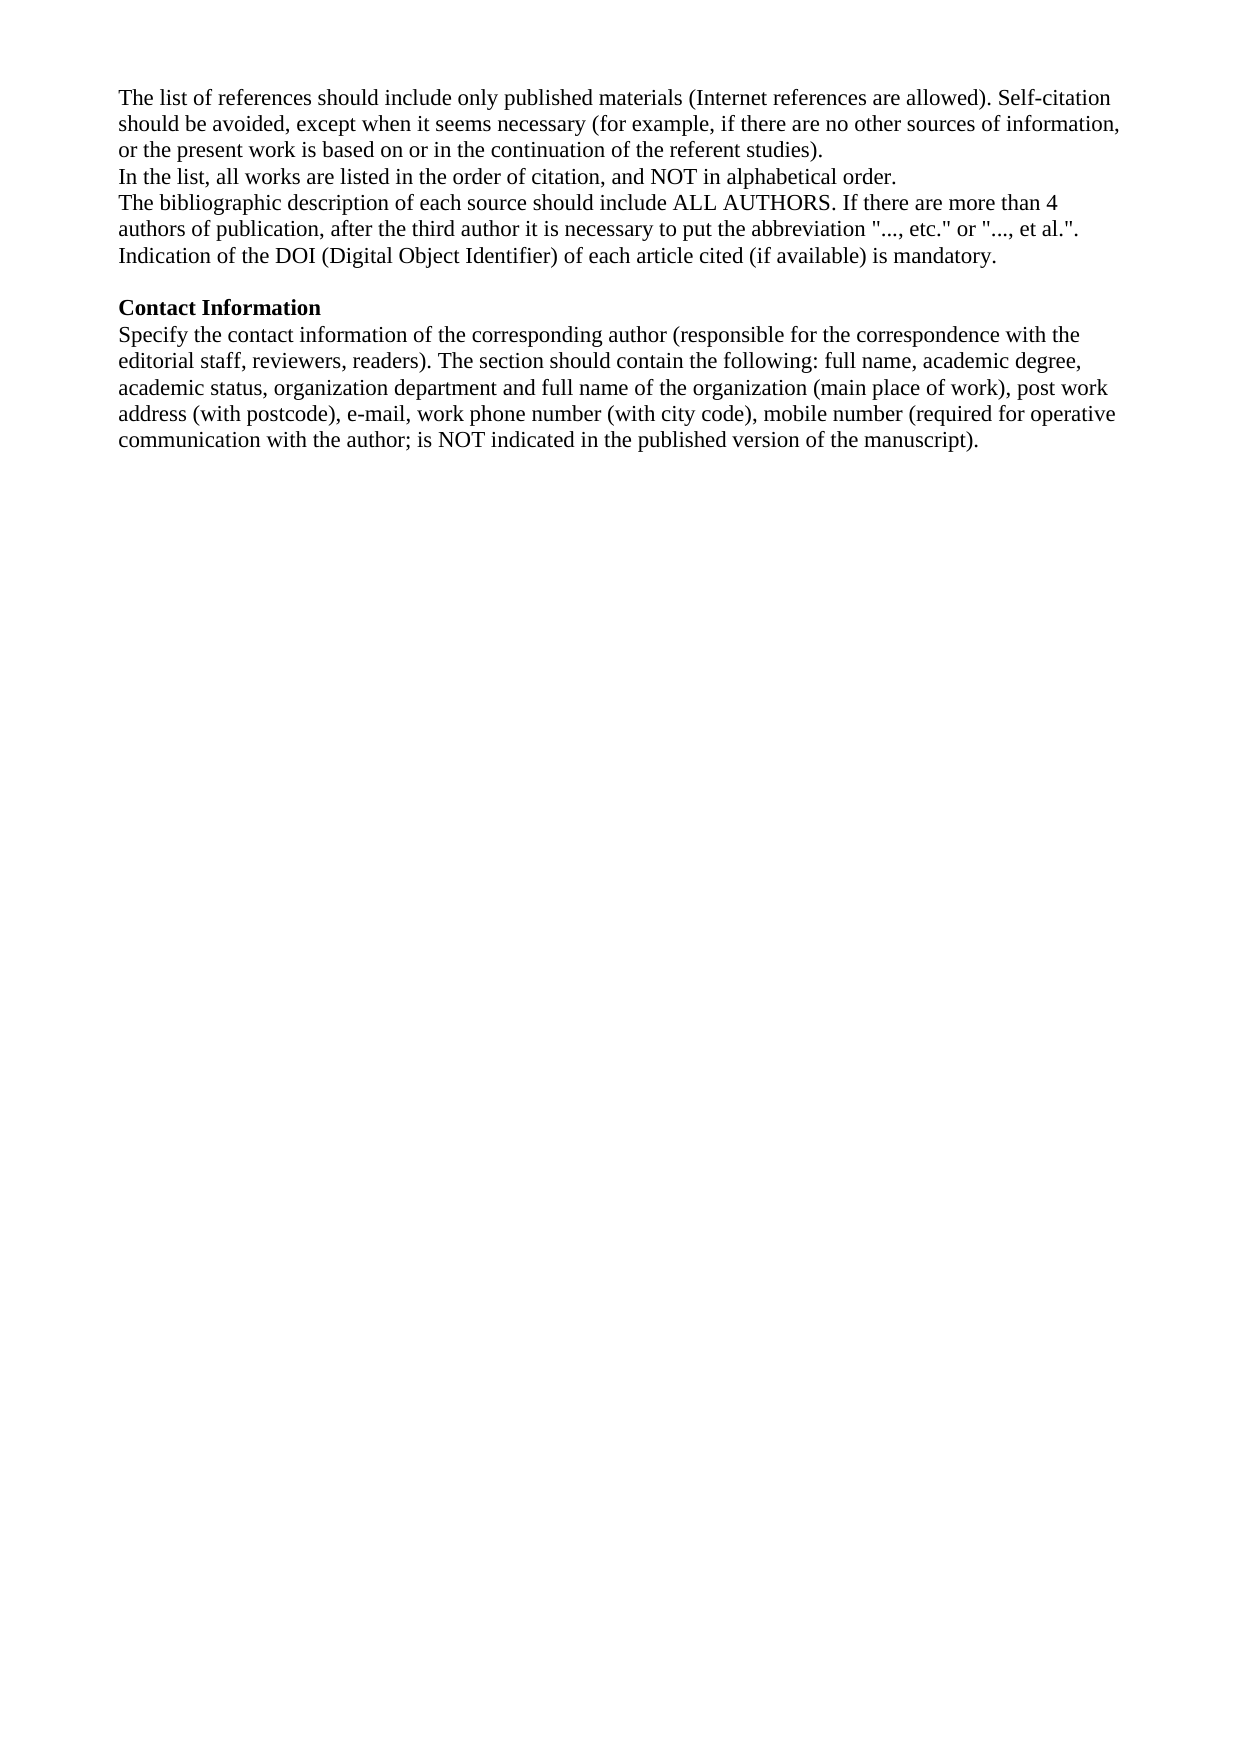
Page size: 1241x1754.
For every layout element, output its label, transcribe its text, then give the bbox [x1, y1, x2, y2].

text The list of references should include only published materials (Internet references are allowed). Self-citation should be avoided, except when it seems necessary (for example, if there are no other sources of information, or the present work is based on or in the continuation of the referent studies). [118, 84, 1122, 163]
text In the list, all works are listed in the order of citation, and NOT in alphabetical order. [118, 163, 1122, 189]
text The bibliographic description of each source should include ALL AUTHORS. If there are more than 4 authors of publication, after the third author it is necessary to put the abbreviation "..., etc." or "..., et al.". Indication of the DOI (Digital Object Identifier) of each article cited (if available) is mandatory. [118, 189, 1122, 268]
text Specify the contact information of the corresponding author (responsible for the correspondence with the editorial staff, reviewers, readers). The section should contain the following: full name, academic degree, academic status, organization department and full name of the organization (main place of work), post work address (with postcode), e-mail, work phone number (with city code), mobile number (required for operative communication with the author; is NOT indicated in the published version of the manuscript). [118, 321, 1122, 453]
text Contact Information [118, 294, 1122, 321]
